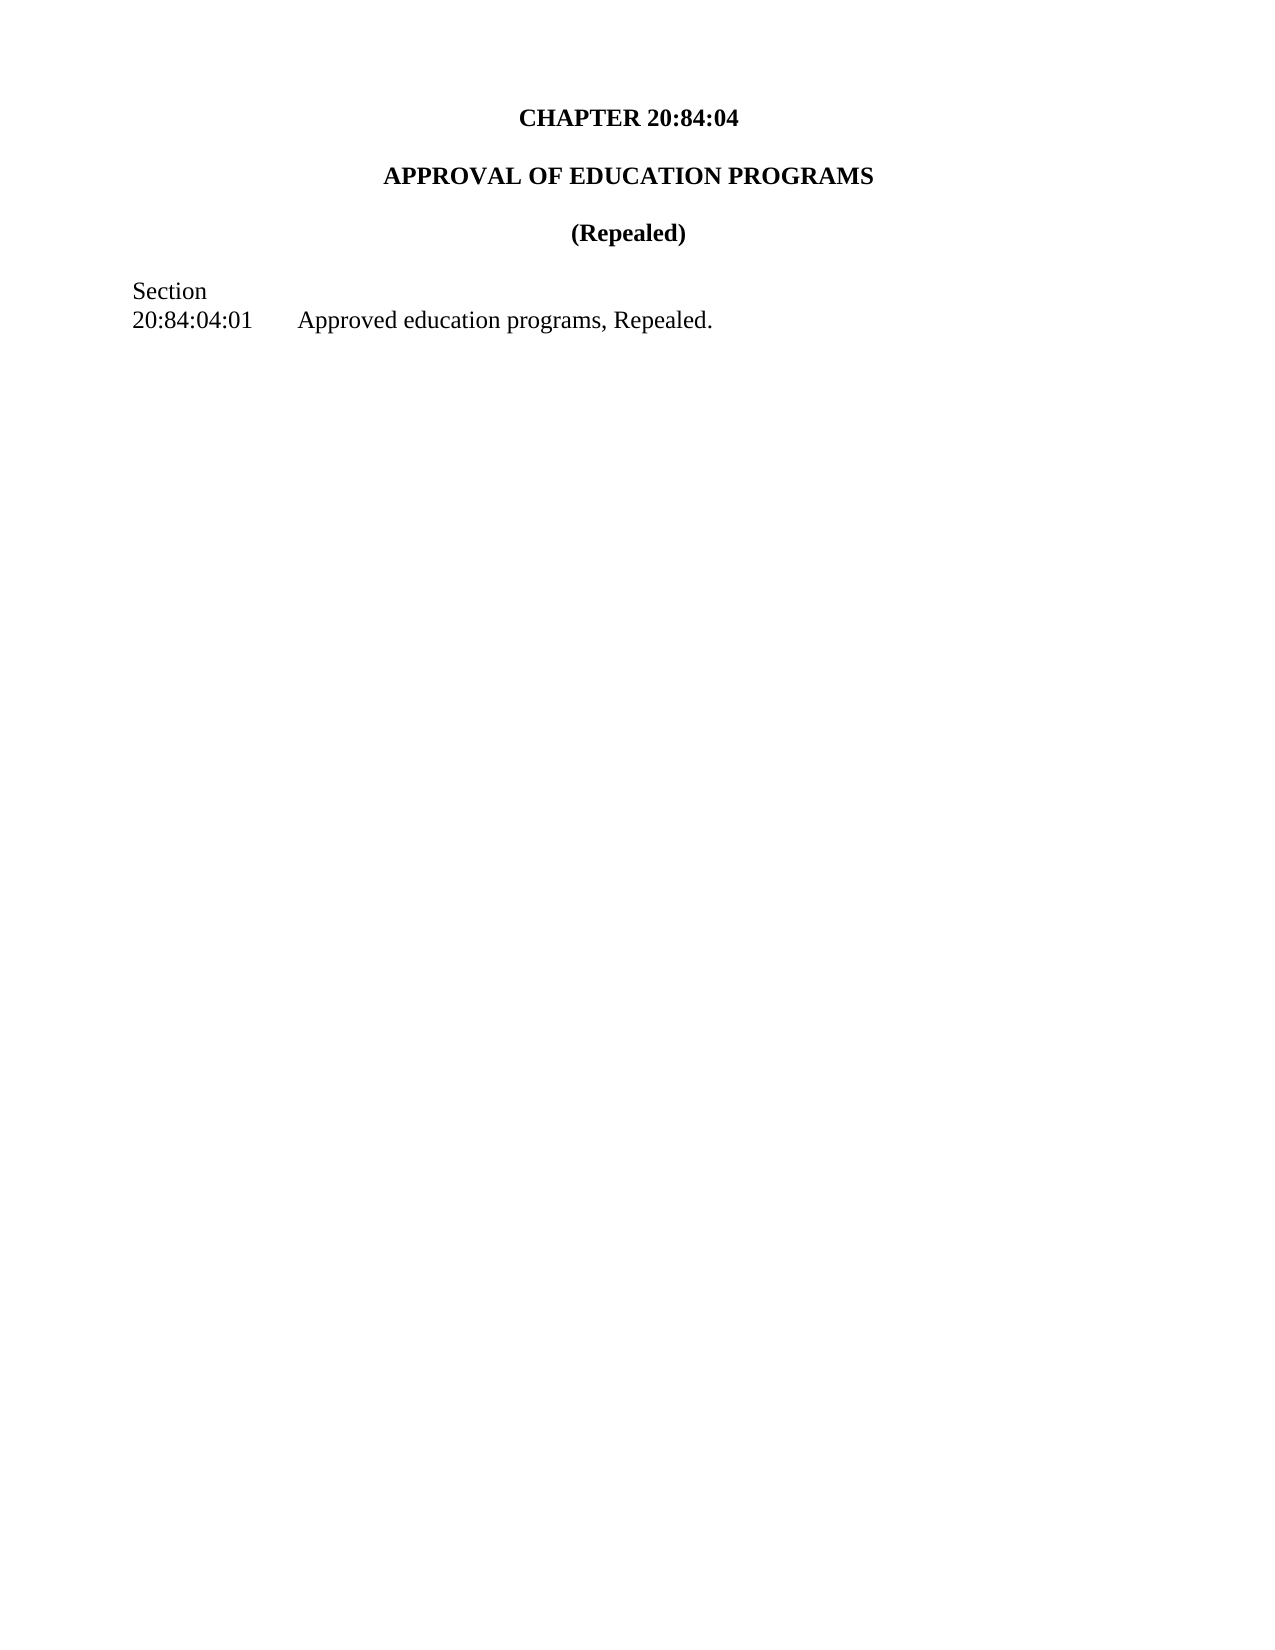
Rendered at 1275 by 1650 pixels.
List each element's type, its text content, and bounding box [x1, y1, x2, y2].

text CHAPTER 20:84:04 [132, 103, 1125, 132]
text 20:84:04:01 Approved education programs, Repealed. [132, 305, 1125, 333]
subtitle Section [132, 276, 1125, 305]
text APPROVAL OF EDUCATION PROGRAMS [132, 161, 1125, 190]
text (Repealed) [132, 218, 1125, 247]
